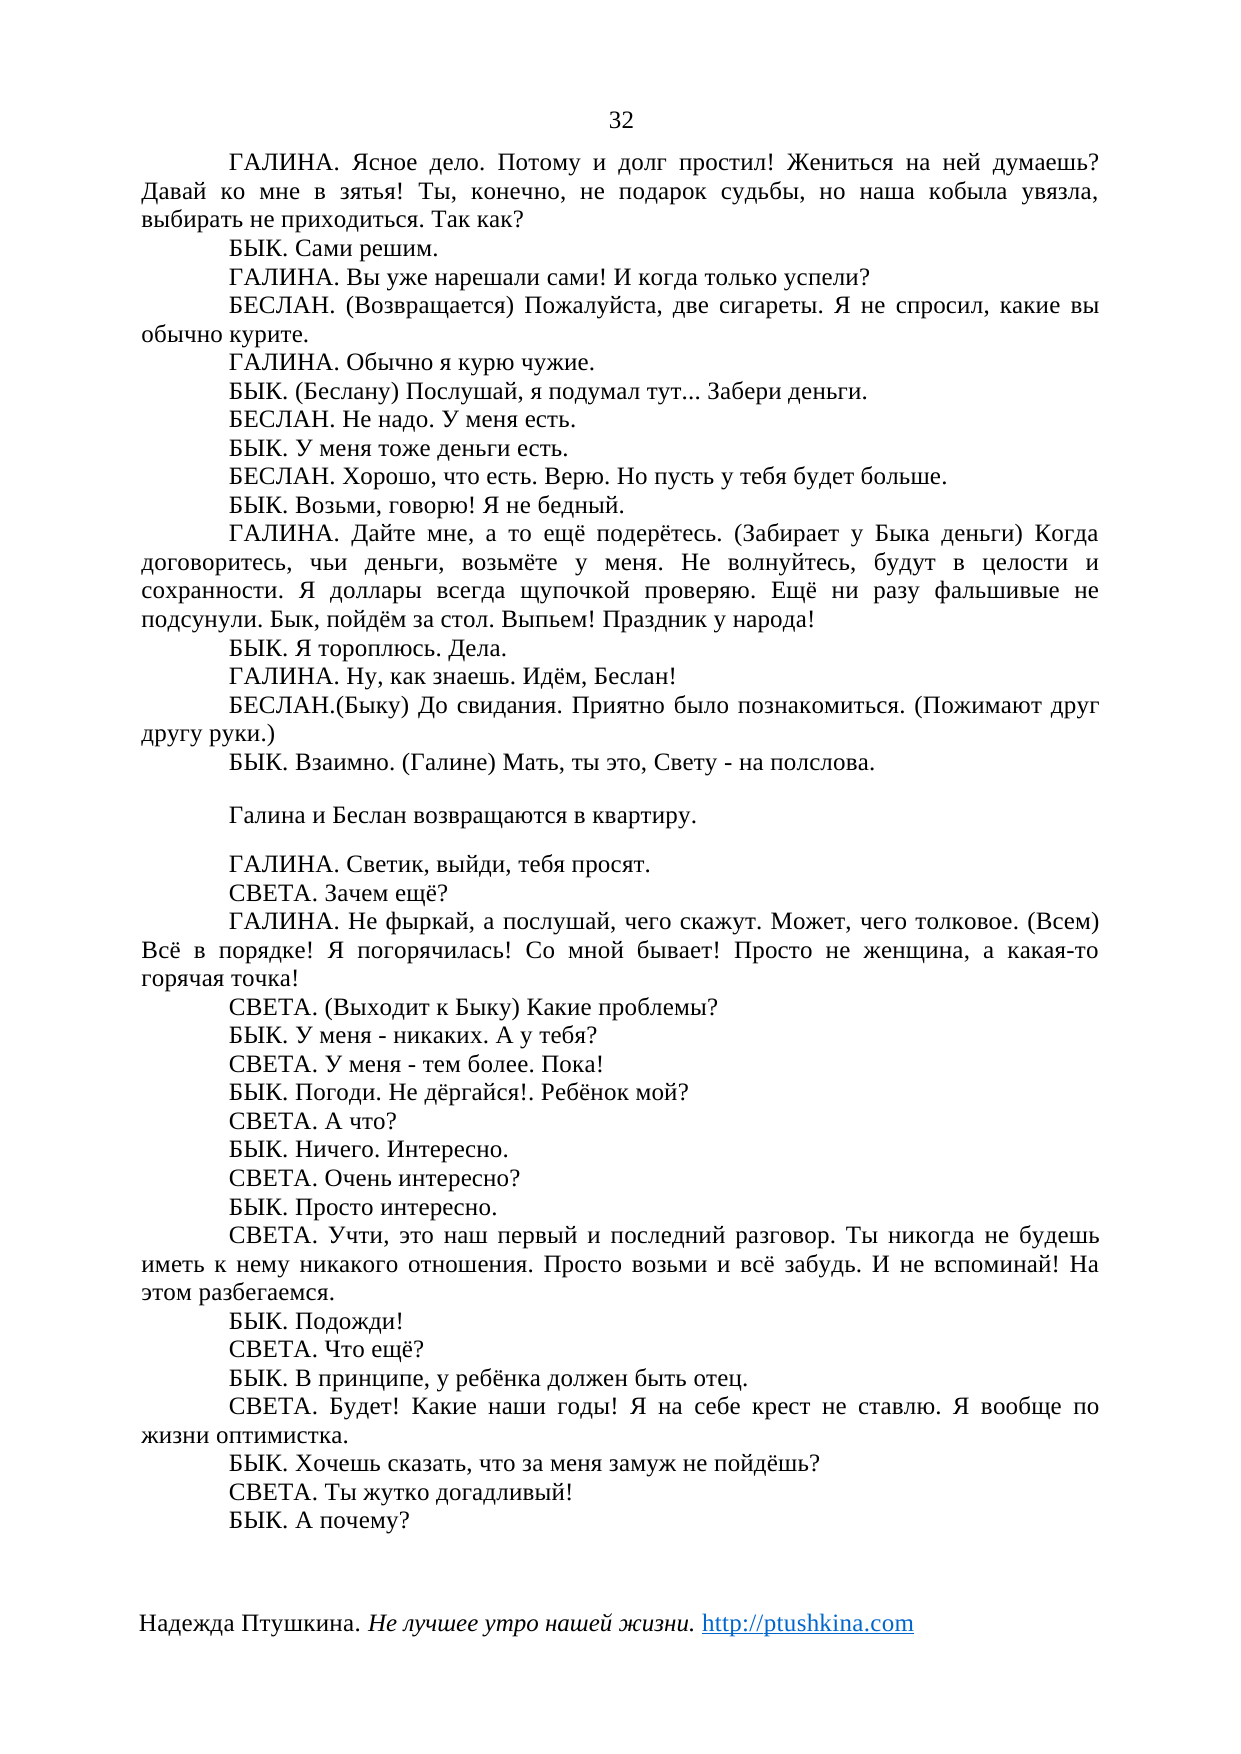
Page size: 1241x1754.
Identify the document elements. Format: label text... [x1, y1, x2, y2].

text Галина и Беслан возвращаются в квартиру. [141, 806, 1103, 828]
text ГАЛИНА. Ясное дело. Потому и долг простил! Жениться на ней думаешь? Давай ко мне в зятья! Ты, конечно, не подарок судьбы, но наша кобыла увязла, выбирать не приходиться. Так как? [141, 148, 1101, 234]
text БЫК. (Беслану) Послушай, я подумал тут... Забери деньги. [141, 376, 1103, 405]
text БЕСЛАН. Хорошо, что есть. Верю. Но пусть у тебя будет больше. [141, 462, 1103, 491]
text СВЕТА. Что ещё? [141, 1335, 1103, 1363]
text ГАЛИНА. Светик, выйди, тебя просят. [141, 850, 1103, 878]
text СВЕТА. Зачем ещё? [141, 878, 1103, 907]
text 32 [609, 111, 634, 133]
text СВЕТА. Очень интересно? [141, 1164, 1103, 1192]
text ГАЛИНА. Обычно я курю чужие. [141, 348, 1103, 376]
text ГАЛИНА. Ну, как знаешь. Идём, Беслан! [141, 662, 1103, 690]
text БЫК. А почему? [141, 1506, 1103, 1535]
text БЫК. Хочешь сказать, что за меня замуж не пойдёшь? [141, 1449, 1103, 1478]
text СВЕТА. А что? [141, 1107, 1103, 1135]
text СВЕТА. Ты жутко догадливый! [141, 1478, 1103, 1506]
text БЫК. Подожди! [141, 1306, 1103, 1335]
text ГАЛИНА. Не фыркай, а послушай, чего скажут. Может, чего толковое. (Всем) Всё в порядке! Я погорячилась! Со мной бывает! Просто не женщина, а какая-то горячая точка! [141, 907, 1101, 992]
text СВЕТА. Учти, это наш первый и последний разговор. Ты никогда не будешь иметь к нему никакого отношения. Просто возьми и всё забудь. И не вспоминай! На этом разбегаемся. [141, 1221, 1101, 1306]
text БЫК. Просто интересно. [141, 1192, 1103, 1221]
text БЫК. У меня - никаких. А у тебя? [141, 1021, 1103, 1049]
text БЫК. Погоди. Не дёргайся!. Ребёнок мой? [141, 1078, 1103, 1107]
text БЫК. Я тороплюсь. Дела. [141, 633, 1103, 662]
text БЫК. Сами решим. [141, 234, 1103, 262]
text БЫК. Возьми, говорю! Я не бедный. [141, 491, 1103, 519]
text СВЕТА. У меня - тем более. Пока! [141, 1049, 1103, 1078]
text БЫК. Взаимно. (Галине) Мать, ты это, Свету - на полслова. [141, 747, 1103, 776]
text ГАЛИНА. Дайте мне, а то ещё подерётесь. (Забирает у Быка деньги) Когда договоритесь, чьи деньги, возьмёте у меня. Не волнуйтесь, будут в целости и сохранности. Я доллары всегда щупочкой проверяю. Ещё ни разу фальшивые не подсунули. Бык, пойдём за стол. Выпьем! Праздник у народа! [141, 519, 1101, 633]
text Надежда Птушкина. Не лучшее утро нашей жизни. http://ptushkina.com [139, 1614, 914, 1636]
text БЫК. У меня тоже деньги есть. [141, 433, 1103, 462]
text БЫК. В принципе, у ребёнка должен быть отец. [141, 1363, 1103, 1392]
text БЕСЛАН. Не надо. У меня есть. [141, 405, 1103, 433]
text ГАЛИНА. Вы уже нарешали сами! И когда только успели? [141, 262, 1103, 291]
text БЫК. Ничего. Интересно. [141, 1135, 1103, 1164]
text СВЕТА. (Выходит к Быку) Какие проблемы? [141, 992, 1103, 1021]
text БЕСЛАН.(Быку) До свидания. Приятно было познакомиться. (Пожимают друг другу руки.) [141, 690, 1101, 747]
text СВЕТА. Будет! Какие наши годы! Я на себе крест не ставлю. Я вообще по жизни оптимистка. [141, 1392, 1101, 1449]
text БЕСЛАН. (Возвращается) Пожалуйста, две сигареты. Я не спросил, какие вы обычно курите. [141, 291, 1101, 348]
